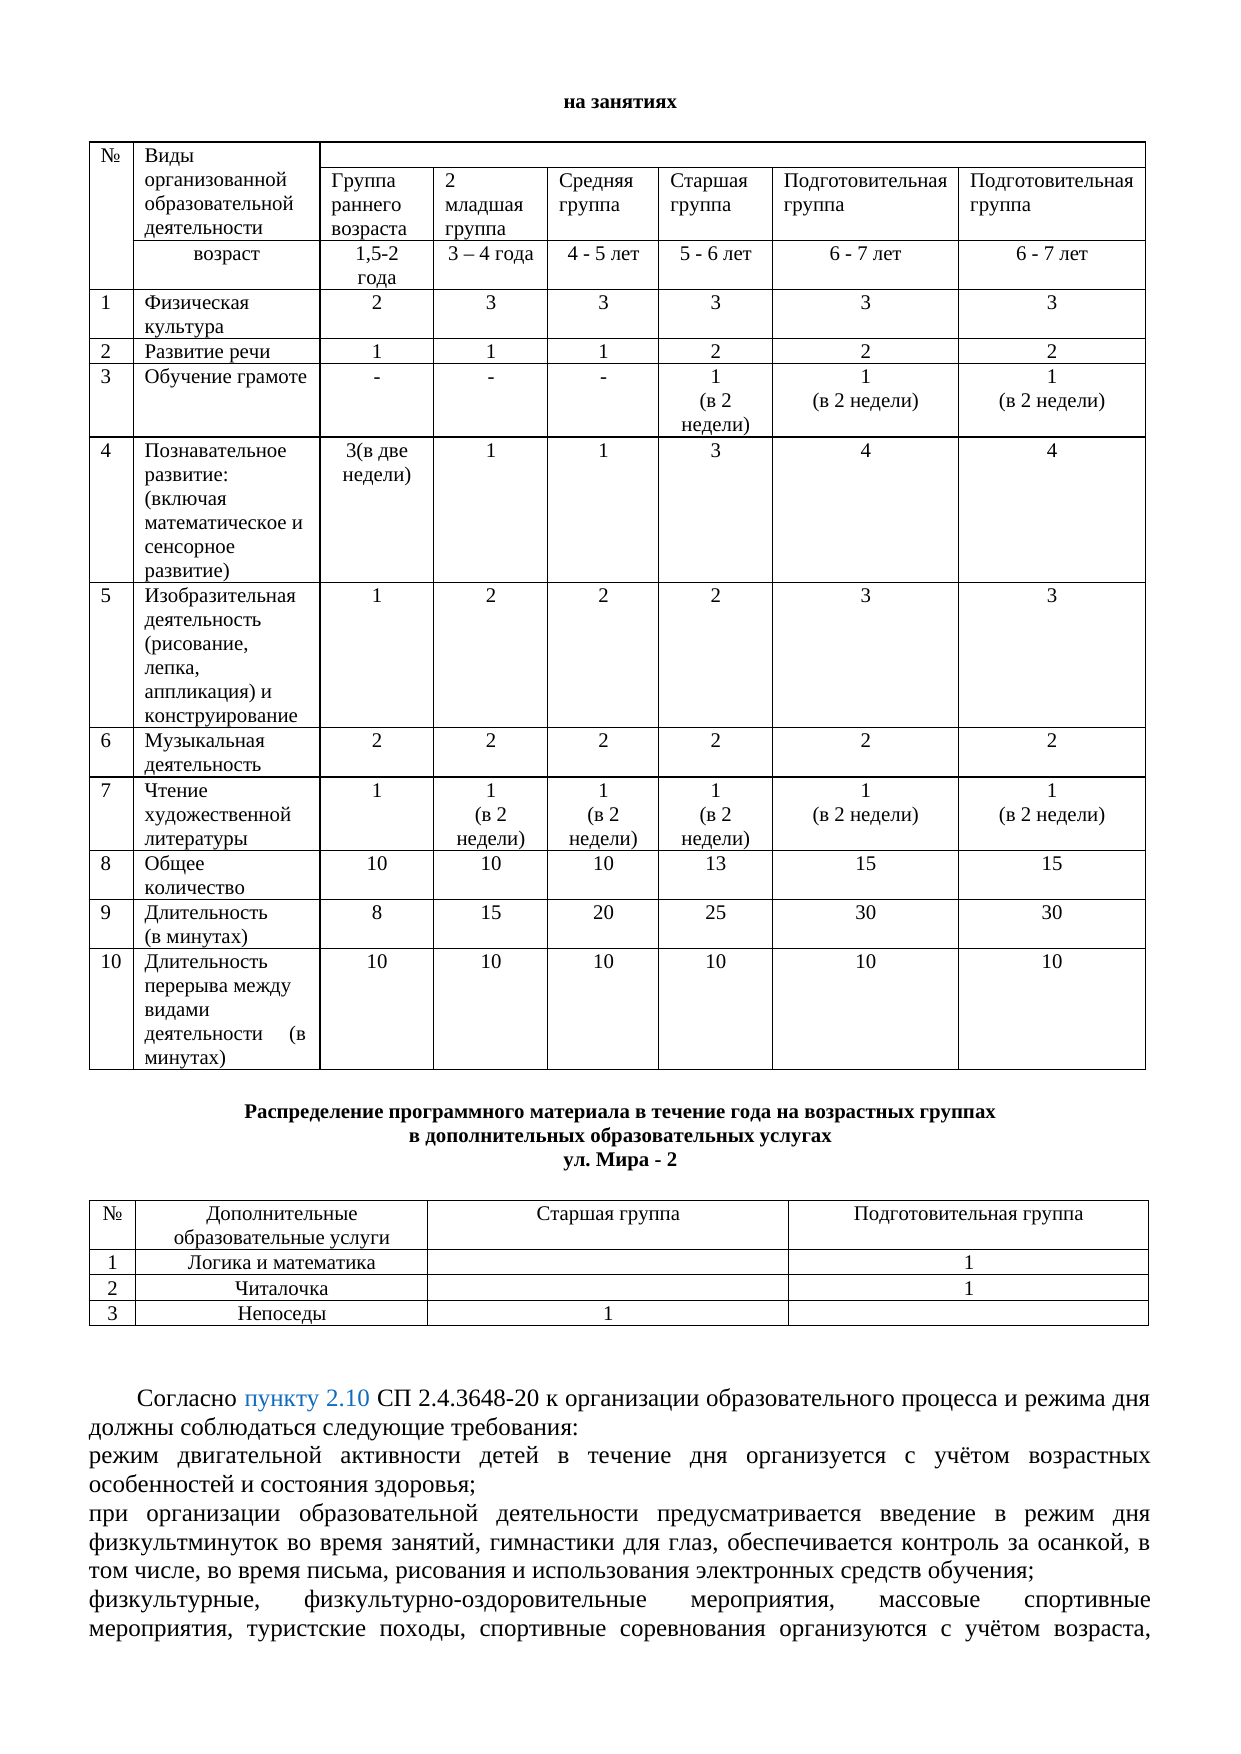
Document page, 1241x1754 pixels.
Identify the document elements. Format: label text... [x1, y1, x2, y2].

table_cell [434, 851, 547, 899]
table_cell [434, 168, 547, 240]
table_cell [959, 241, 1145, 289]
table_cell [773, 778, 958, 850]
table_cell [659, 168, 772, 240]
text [89, 1584, 1152, 1642]
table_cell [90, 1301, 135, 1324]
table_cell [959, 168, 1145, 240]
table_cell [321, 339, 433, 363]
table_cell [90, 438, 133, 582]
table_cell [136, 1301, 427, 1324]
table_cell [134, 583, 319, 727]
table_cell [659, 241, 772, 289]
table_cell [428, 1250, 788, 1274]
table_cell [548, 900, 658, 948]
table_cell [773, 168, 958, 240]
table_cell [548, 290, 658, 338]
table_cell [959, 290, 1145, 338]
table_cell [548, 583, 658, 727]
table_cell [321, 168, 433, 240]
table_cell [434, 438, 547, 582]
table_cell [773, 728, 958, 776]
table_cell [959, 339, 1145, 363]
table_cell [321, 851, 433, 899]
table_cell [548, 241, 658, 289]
text ул. Мира - 2 [89, 1147, 1152, 1171]
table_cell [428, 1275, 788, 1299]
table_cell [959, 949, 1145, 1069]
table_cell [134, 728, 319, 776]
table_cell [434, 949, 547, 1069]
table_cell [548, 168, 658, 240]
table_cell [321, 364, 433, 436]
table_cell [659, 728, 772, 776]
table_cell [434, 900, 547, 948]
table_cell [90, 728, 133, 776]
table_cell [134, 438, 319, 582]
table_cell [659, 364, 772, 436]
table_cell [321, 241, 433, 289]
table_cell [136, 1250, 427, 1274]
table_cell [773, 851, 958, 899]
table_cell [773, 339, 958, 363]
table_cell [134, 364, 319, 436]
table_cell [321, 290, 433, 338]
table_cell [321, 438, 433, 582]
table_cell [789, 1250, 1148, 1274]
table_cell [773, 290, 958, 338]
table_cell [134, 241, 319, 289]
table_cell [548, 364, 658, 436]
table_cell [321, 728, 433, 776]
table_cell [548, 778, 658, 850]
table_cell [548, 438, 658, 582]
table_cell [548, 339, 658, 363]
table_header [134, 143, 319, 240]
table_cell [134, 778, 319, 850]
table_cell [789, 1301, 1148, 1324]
text Согласно пункту 2.10 СП 2.4.3648-20 к организации образовательного процесса и режима дня должны соблюдаться следующие требования: [89, 1383, 1152, 1441]
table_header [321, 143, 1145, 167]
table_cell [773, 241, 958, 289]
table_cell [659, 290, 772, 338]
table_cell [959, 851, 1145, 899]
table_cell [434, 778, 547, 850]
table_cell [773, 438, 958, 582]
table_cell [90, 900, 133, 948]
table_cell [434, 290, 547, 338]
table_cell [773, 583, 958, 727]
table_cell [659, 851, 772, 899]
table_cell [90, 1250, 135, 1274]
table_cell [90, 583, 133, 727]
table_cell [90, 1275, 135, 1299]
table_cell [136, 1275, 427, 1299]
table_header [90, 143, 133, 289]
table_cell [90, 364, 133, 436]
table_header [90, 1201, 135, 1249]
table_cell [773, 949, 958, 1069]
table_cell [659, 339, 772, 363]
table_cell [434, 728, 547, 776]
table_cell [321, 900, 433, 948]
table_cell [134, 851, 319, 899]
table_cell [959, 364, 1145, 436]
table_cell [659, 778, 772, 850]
text Распределение программного материала в течение года на возрастных группах [89, 1099, 1152, 1123]
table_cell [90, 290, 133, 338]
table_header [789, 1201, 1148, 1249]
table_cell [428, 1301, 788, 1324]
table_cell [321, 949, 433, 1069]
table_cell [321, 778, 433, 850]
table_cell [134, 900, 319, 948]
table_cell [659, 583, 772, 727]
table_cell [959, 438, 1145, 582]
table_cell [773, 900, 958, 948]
text режим двигательной активности детей в течение дня организуется с учётом возрастных особенностей и состояния здоровья; [89, 1441, 1152, 1498]
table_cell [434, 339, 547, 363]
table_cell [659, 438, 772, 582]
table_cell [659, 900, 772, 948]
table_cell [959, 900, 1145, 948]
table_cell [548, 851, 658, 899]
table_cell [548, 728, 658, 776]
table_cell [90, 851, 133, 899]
text на занятиях [89, 89, 1152, 113]
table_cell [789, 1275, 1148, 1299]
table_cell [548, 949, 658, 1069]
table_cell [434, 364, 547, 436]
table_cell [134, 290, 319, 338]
text при организации образовательной деятельности предусматривается введение в режим дня физкультминуток во время занятий, гимнастики для глаз, обеспечивается контроль за осанкой, в том числе, во время письма, рисования и использования электронных средств обучения; [89, 1498, 1152, 1584]
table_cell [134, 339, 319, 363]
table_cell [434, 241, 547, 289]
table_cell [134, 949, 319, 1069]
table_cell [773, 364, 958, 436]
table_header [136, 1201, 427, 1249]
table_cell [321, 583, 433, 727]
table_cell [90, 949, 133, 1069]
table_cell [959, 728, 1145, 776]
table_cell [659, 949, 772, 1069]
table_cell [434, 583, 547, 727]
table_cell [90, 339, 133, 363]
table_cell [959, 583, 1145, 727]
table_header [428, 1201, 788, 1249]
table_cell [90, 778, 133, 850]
text в дополнительных образовательных услугах [89, 1123, 1152, 1147]
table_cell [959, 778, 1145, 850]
